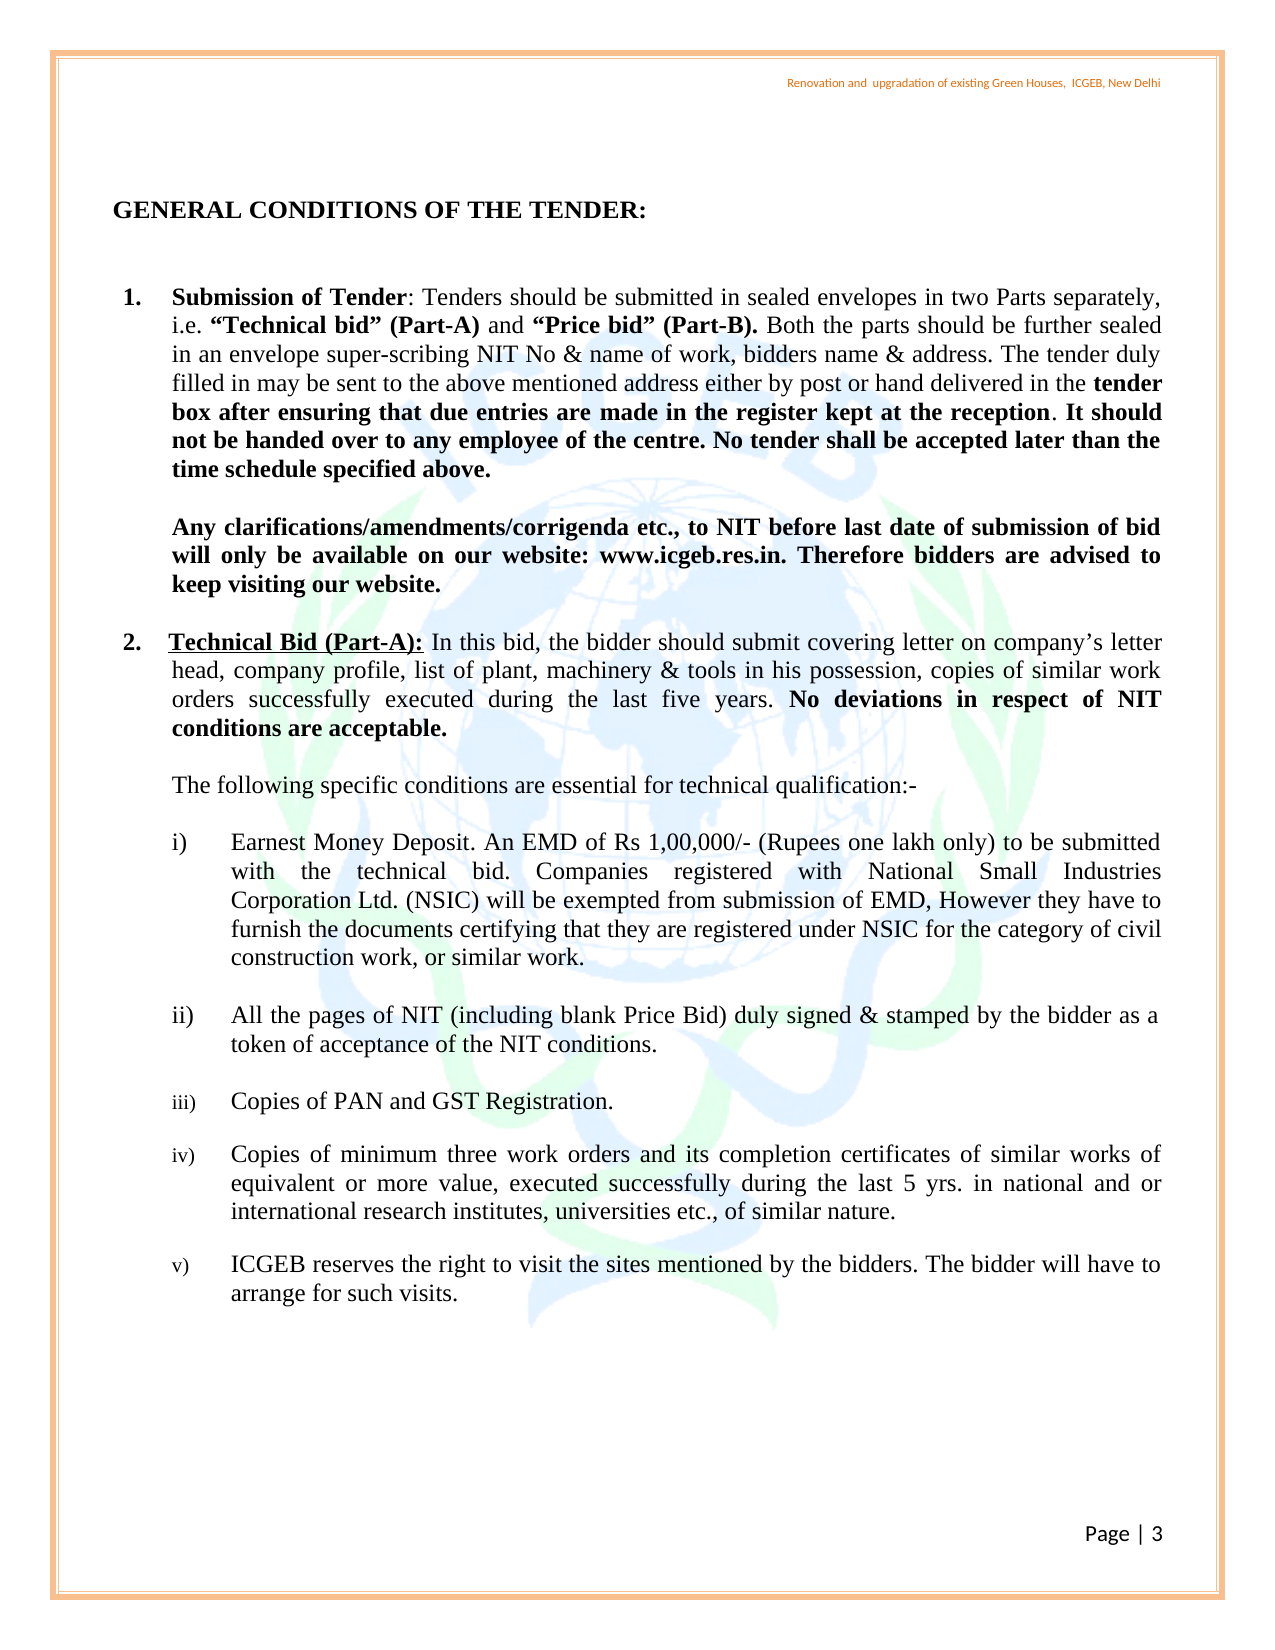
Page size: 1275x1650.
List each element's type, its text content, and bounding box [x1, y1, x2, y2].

list Copies of PAN and GST Registration. [172, 1086, 1162, 1115]
list Earnest Money Deposit. An EMD of Rs 1,00,000/- (Rupees one lakh only) to be submitted with the technical bid. Companies registered with National Small Industries Corporation Ltd. (NSIC) will be exempted from submission of EMD, However they have to furnish the documents certifying that they are registered under NSIC for the category of civil construction work, or similar work. [172, 827, 1162, 971]
list Technical Bid (Part-A): In this bid, the bidder should submit covering letter on company’s letter head, company profile, list of plant, machinery & tools in his possession, copies of similar work orders successfully executed during the last five years. No deviations in respect of NIT conditions are acceptable. [123, 627, 1162, 742]
list ICGEB reserves the right to visit the sites mentioned by the bidders. The bidder will have to arrange for such visits. [172, 1249, 1162, 1307]
text GENERAL CONDITIONS OF THE TENDER: [112, 196, 1162, 224]
list Copies of minimum three work orders and its completion certificates of similar works of equivalent or more value, executed successfully during the last 5 yrs. in national and or international research institutes, universities etc., of similar nature. [172, 1139, 1162, 1225]
text The following specific conditions are essential for technical qualification:- [172, 770, 1162, 799]
text Any clarifications/amendments/corrigenda etc., to NIT before last date of submission of bid will only be available on our website: www.icgeb.res.in. Therefore bidders are advised to keep visiting our website. [172, 512, 1162, 598]
list Submission of Tender: Tenders should be submitted in sealed envelopes in two Parts separately, i.e. “Technical bid” (Part-A) and “Price bid” (Part-B). Both the parts should be further sealed in an envelope super-scribing NIT No & name of work, bidders name & address. The tender duly filled in may be sent to the above mentioned address either by post or hand delivered in the tender box after ensuring that due entries are made in the register kept at the reception. It should not be handed over to any employee of the centre. No tender shall be accepted later than the time schedule specified above. [123, 282, 1162, 483]
list All the pages of NIT (including blank Price Bid) duly signed & stamped by the bidder as a token of acceptance of the NIT conditions. [172, 1000, 1160, 1057]
